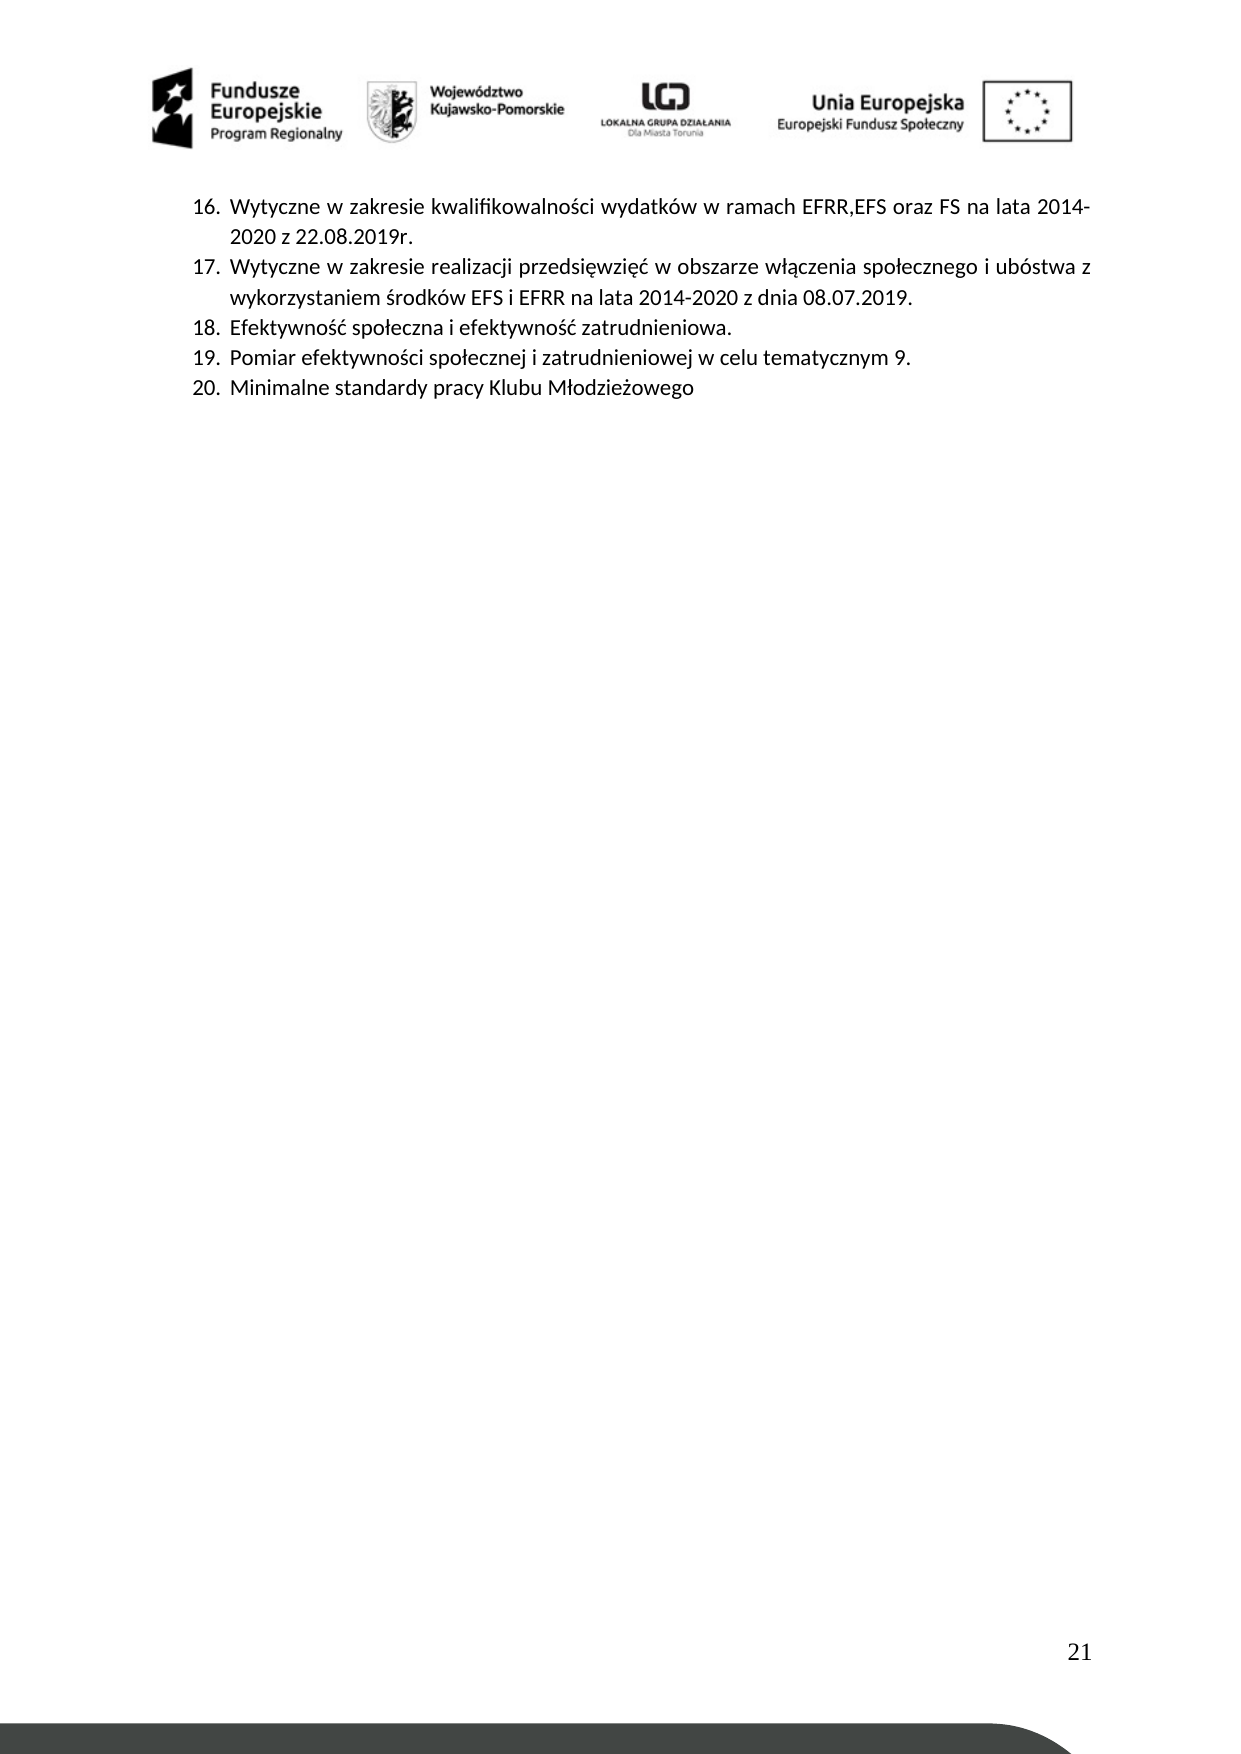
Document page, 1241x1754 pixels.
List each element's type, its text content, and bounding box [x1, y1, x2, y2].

list Wytyczne w zakresie realizacji przedsięwzięć w obszarze włączenia społecznego i ubóstwa z wykorzystaniem środków EFS i EFRR na lata 2014-2020 z dnia 08.07.2019. [192, 252, 1093, 311]
list Minimalne standardy pracy Klubu Młodzieżowego [192, 373, 1093, 401]
picture [147, 65, 1092, 162]
list Efektywność społeczna i efektywność zatrudnieniowa. [192, 313, 1093, 341]
list Wytyczne w zakresie kwalifikowalności wydatków w ramach EFRR,EFS oraz FS na lata 2014-2020 z 22.08.2019r. [192, 192, 1093, 250]
list Pomiar efektywności społecznej i zatrudnieniowej w celu tematycznym 9. [192, 343, 1093, 371]
